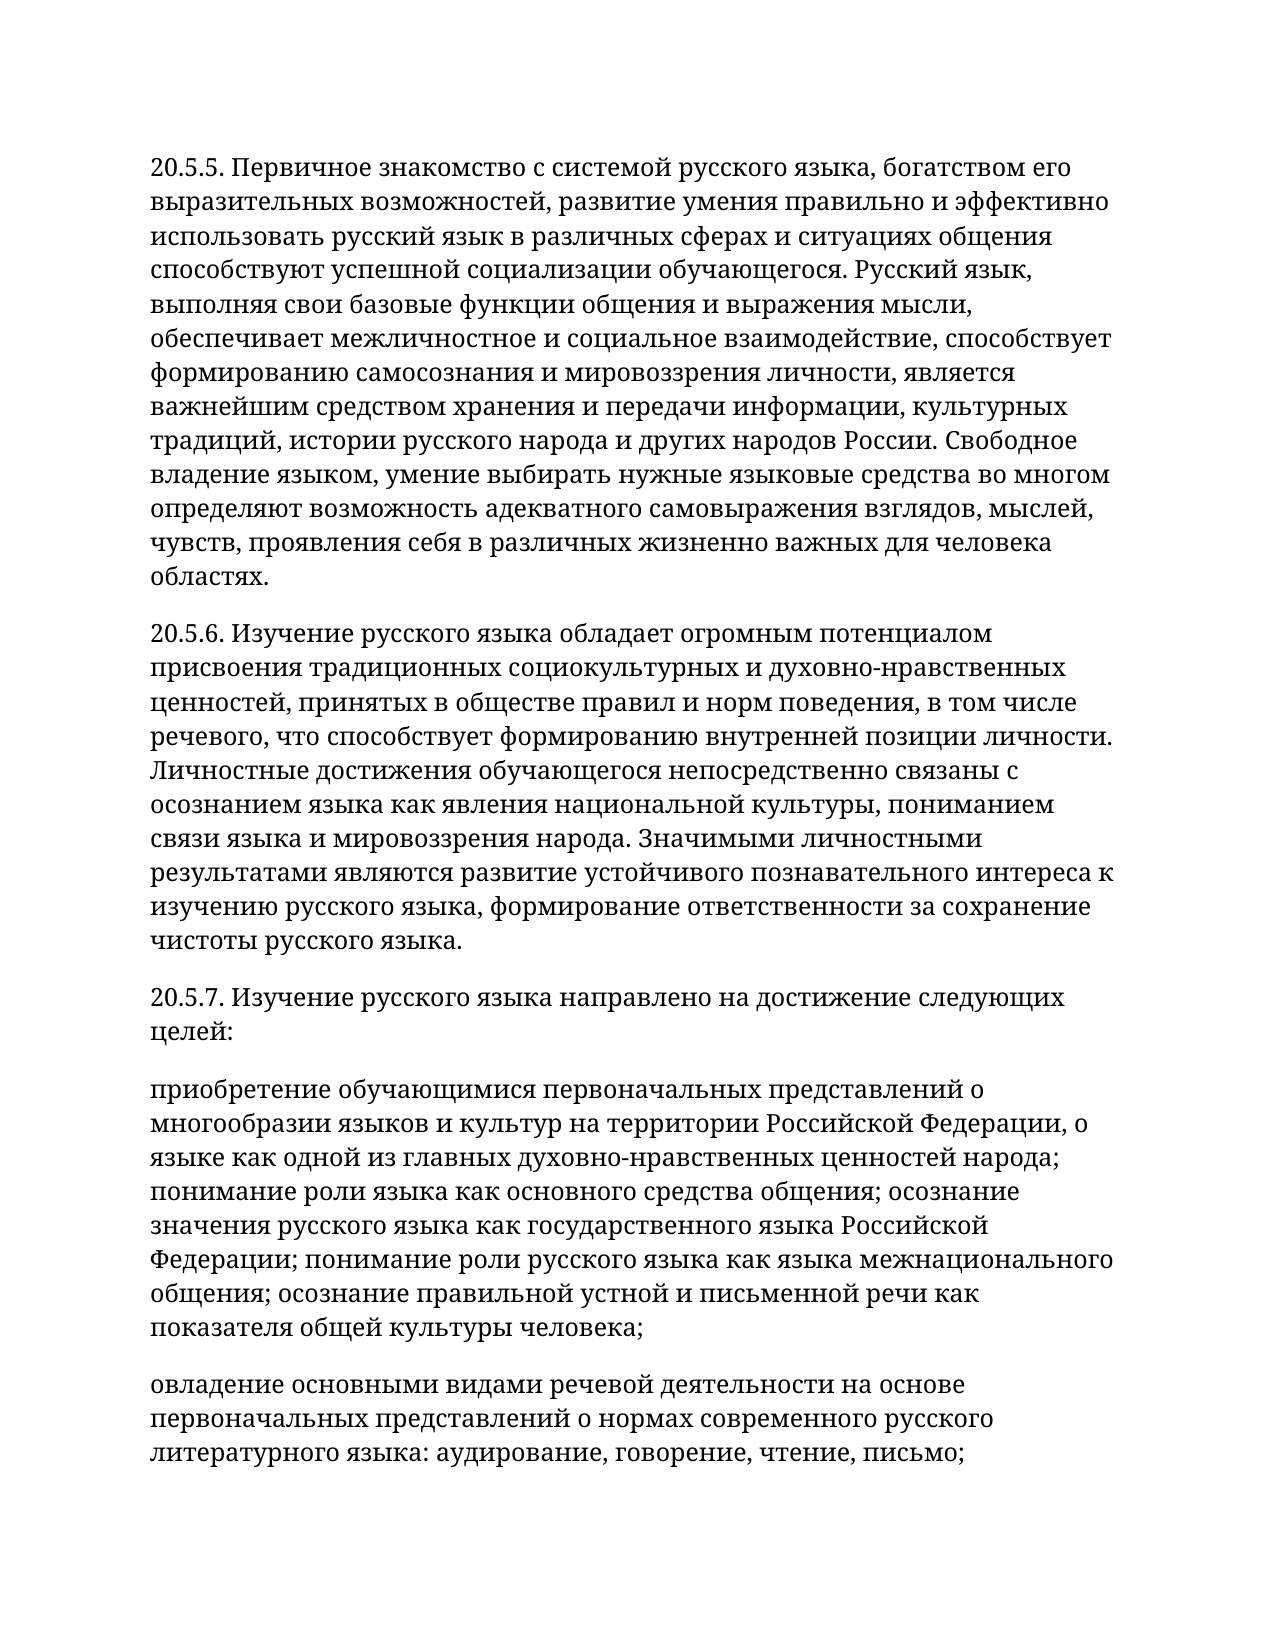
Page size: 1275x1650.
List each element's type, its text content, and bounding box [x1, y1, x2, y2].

text 20.5.5. Первичное знакомство с системой русского языка, богатством его выразительных возможностей, развитие умения правильно и эффективно использовать русский язык в различных сферах и ситуациях общения способствуют успешной социализации обучающегося. Русский язык, выполняя свои базовые функции общения и выражения мысли, обеспечивает межличностное и социальное взаимодействие, способствует формированию самосознания и мировоззрения личности, является важнейшим средством хранения и передачи информации, культурных традиций, истории русского народа и других народов России. Свободное владение языком, умение выбирать нужные языковые средства во многом определяют возможность адекватного самовыражения взглядов, мыслей, чувств, проявления себя в различных жизненно важных для человека областях. [150, 150, 1125, 593]
text 20.5.6. Изучение русского языка обладает огромным потенциалом присвоения традиционных социокультурных и духовно-нравственных ценностей, принятых в обществе правил и норм поведения, в том числе речевого, что способствует формированию внутренней позиции личности. Личностные достижения обучающегося непосредственно связаны с осознанием языка как явления национальной культуры, пониманием связи языка и мировоззрения народа. Значимыми личностными результатами являются развитие устойчивого познавательного интереса к изучению русского языка, формирование ответственности за сохранение чистоты русского языка. [150, 616, 1125, 957]
text приобретение обучающимися первоначальных представлений о многообразии языков и культур на территории Российской Федерации, о языке как одной из главных духовно-нравственных ценностей народа; понимание роли языка как основного средства общения; осознание значения русского языка как государственного языка Российской Федерации; понимание роли русского языка как языка межнационального общения; осознание правильной устной и письменной речи как показателя общей культуры человека; [150, 1071, 1125, 1344]
text 20.5.7. Изучение русского языка направлено на достижение следующих целей: [150, 980, 1125, 1048]
text овладение основными видами речевой деятельности на основе первоначальных представлений о нормах современного русского литературного языка: аудирование, говорение, чтение, письмо; [150, 1367, 1125, 1469]
